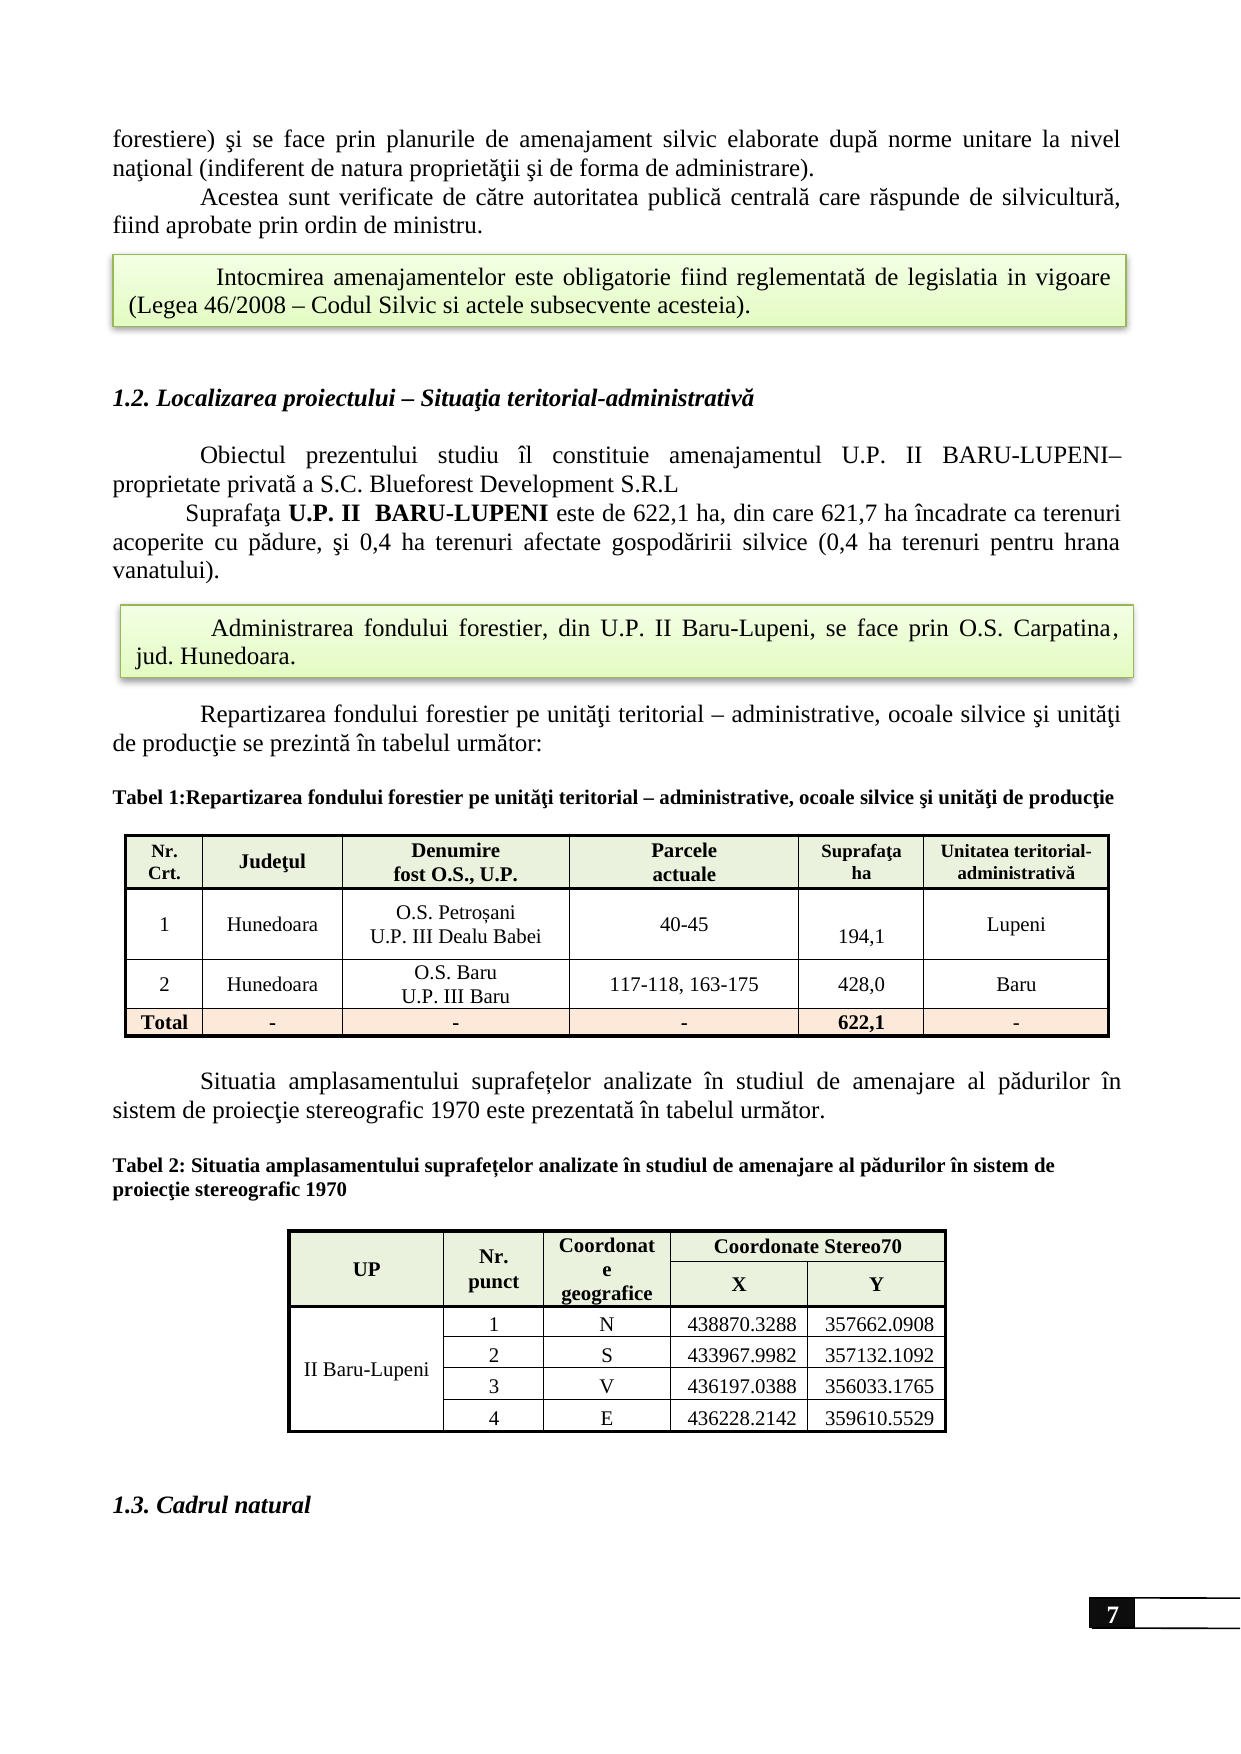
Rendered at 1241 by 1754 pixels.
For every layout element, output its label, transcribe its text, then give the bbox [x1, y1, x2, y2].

text Repartizarea fondului forestier pe unităţi teritorial – administrative, ocoale silvice şi unităţi de producţie se prezintă în tabelul următor: [112, 699, 1122, 757]
table_cell X [671, 1262, 807, 1305]
table_cell 356033.1765 [808, 1368, 944, 1398]
table_cell - [924, 1009, 1107, 1034]
text Acestea sunt verificate de către autoritatea publică centrală care răspunde de silvicultură, fiind aprobate prin ordin de ministru. [112, 182, 1122, 239]
table_cell 433967.9982 [671, 1337, 807, 1367]
table_cell Hunedoara [203, 890, 342, 959]
text Suprafaţa U.P. II BARU-LUPENI este de 622,1 ha, din care 621,7 ha încadrate ca terenuri acoperite cu pădure, şi 0,4 ha terenuri afectate gospodăririi silvice (0,4 ha terenuri pentru hrana vanatului). [112, 498, 1122, 584]
table_cell 436228.2142 [671, 1400, 807, 1430]
table_cell Hunedoara [203, 960, 342, 1008]
text Tabel 2: Situatia amplasamentului suprafețelor analizate în studiul de amenajare al pădurilor în sistem de proiecţie stereografic 1970 [112, 1152, 1122, 1201]
table_cell Y [808, 1262, 944, 1305]
table_cell - [570, 1009, 798, 1034]
table_cell 2 [127, 960, 202, 1008]
table_cell 117-118, 163-175 [570, 960, 798, 1008]
table_header UP [291, 1233, 443, 1305]
table_header Nr. Crt. [127, 837, 202, 887]
table_header Unitatea teritorial-administrativă [924, 837, 1107, 887]
text Situatia amplasamentului suprafețelor analizate în studiul de amenajare al pădurilor în sistem de proiecţie stereografic 1970 este prezentată în tabelul următor. [112, 1066, 1122, 1124]
table_cell 1 [127, 890, 202, 959]
table_cell - [343, 1009, 569, 1034]
table_cell E [544, 1400, 670, 1430]
subtitle 1.3. Cadrul natural [112, 1490, 1122, 1519]
table_cell 436197.0388 [671, 1368, 807, 1398]
table_cell Total [127, 1009, 202, 1034]
table_cell Baru [924, 960, 1107, 1008]
table_cell N [544, 1308, 670, 1336]
table_cell 3 [444, 1368, 543, 1398]
table_cell 359610.5529 [808, 1400, 944, 1430]
table_cell 4 [444, 1400, 543, 1430]
table_cell S [544, 1337, 670, 1367]
table_header Parcele actuale [570, 837, 798, 887]
table_cell 622,1 [799, 1009, 923, 1034]
table_cell 438870.3288 [671, 1308, 807, 1336]
table_cell 194,1 [799, 890, 923, 959]
table_cell II Baru-Lupeni [291, 1308, 443, 1430]
table_header Coordonate Stereo70 [671, 1233, 944, 1261]
table_cell 428,0 [799, 960, 923, 1008]
text Tabel 1:Repartizarea fondului forestier pe unităţi teritorial – administrative, ocoale silvice şi unităţi de producţie [112, 785, 1122, 809]
table_cell 40-45 [570, 890, 798, 959]
table_header Coordonate geografice [544, 1233, 670, 1305]
table_cell V [544, 1368, 670, 1398]
table_cell O.S. Petroșani U.P. III Dealu Babei [343, 890, 569, 959]
table_header Nr. punct [444, 1233, 543, 1305]
table_header Denumire fost O.S., U.P. [343, 837, 569, 887]
table_cell 1 [444, 1308, 543, 1336]
table_cell Lupeni [924, 890, 1107, 959]
table_cell - [203, 1009, 342, 1034]
table_header Suprafaţa ha [799, 837, 923, 887]
table_header Judeţul [203, 837, 342, 887]
table_cell O.S. Baru U.P. III Baru [343, 960, 569, 1008]
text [112, 124, 1122, 182]
table_cell 2 [444, 1337, 543, 1367]
table_cell 357132.1092 [808, 1337, 944, 1367]
subtitle 1.2. Localizarea proiectului – Situaţia teritorial-administrativă [112, 383, 1122, 412]
text Obiectul prezentului studiu îl constituie amenajamentul U.P. II BARU-LUPENI– proprietate privată a S.C. Blueforest Development S.R.L [112, 440, 1122, 498]
table_cell 357662.0908 [808, 1308, 944, 1336]
